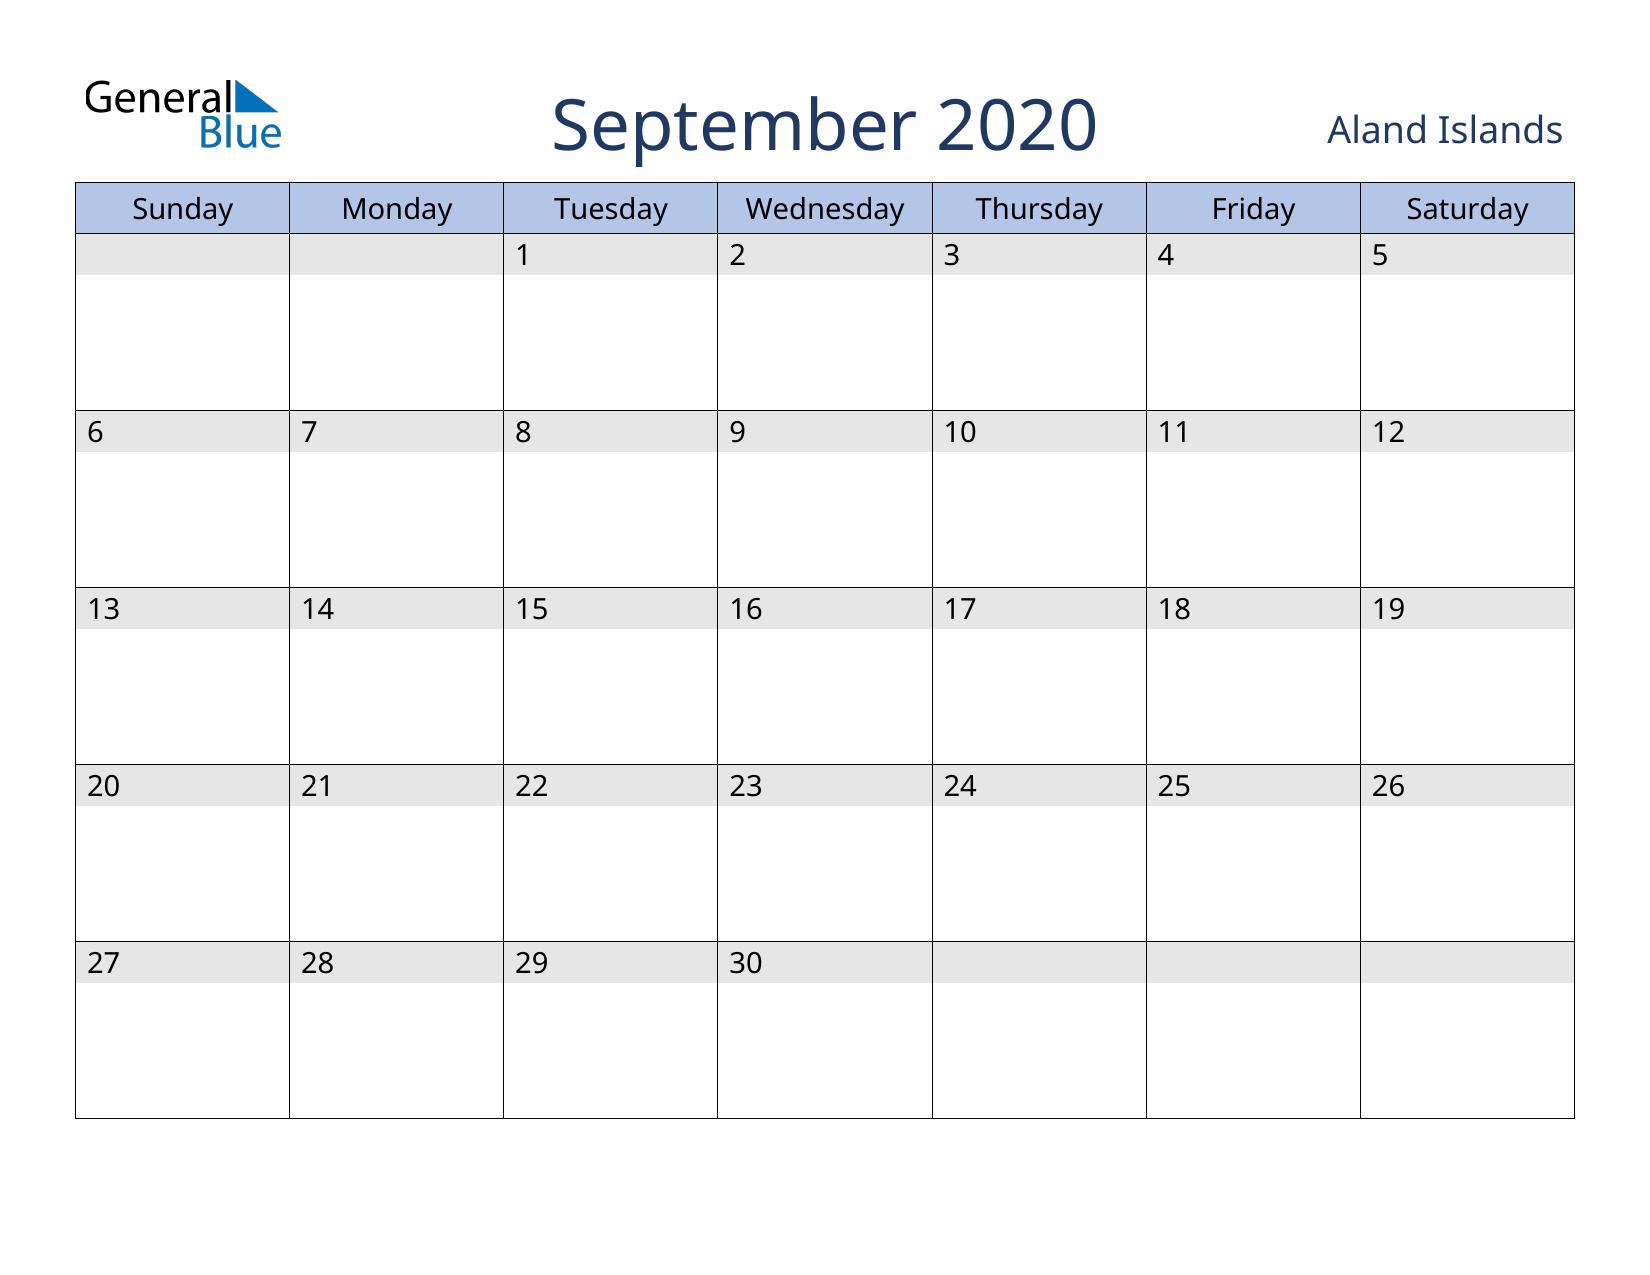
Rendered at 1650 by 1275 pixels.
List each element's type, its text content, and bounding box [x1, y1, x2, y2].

table_cell [76, 983, 289, 1118]
table_cell [504, 629, 717, 764]
table_cell 12 [1361, 411, 1574, 452]
table_cell 27 [76, 942, 289, 983]
table_cell [1361, 452, 1574, 587]
table_header [76, 75, 503, 182]
table_cell [1147, 942, 1360, 983]
table_cell 29 [504, 942, 717, 983]
table_cell [1361, 629, 1574, 764]
table_cell 24 [933, 765, 1146, 806]
table_cell [290, 983, 503, 1118]
table_cell 18 [1147, 588, 1360, 629]
table_cell [1361, 983, 1574, 1118]
table_cell 20 [76, 765, 289, 806]
table_cell Friday [1147, 183, 1360, 233]
table_cell [76, 629, 289, 764]
table_cell [504, 452, 717, 587]
table_cell [76, 275, 289, 410]
table_cell [290, 275, 503, 410]
table_cell [933, 452, 1146, 587]
table_cell 1 [504, 234, 717, 275]
table_cell [1147, 452, 1360, 587]
table_cell [718, 629, 932, 764]
table_cell [1147, 806, 1360, 941]
table_cell 13 [76, 588, 289, 629]
table_cell 10 [933, 411, 1146, 452]
table_cell 17 [933, 588, 1146, 629]
table_cell 6 [76, 411, 289, 452]
table_cell 21 [290, 765, 503, 806]
table_cell 15 [504, 588, 717, 629]
table_cell 16 [718, 588, 932, 629]
table_cell [504, 806, 717, 941]
table_cell [933, 806, 1146, 941]
table_cell Sunday [76, 183, 289, 233]
table_cell 23 [718, 765, 932, 806]
table_cell [290, 234, 503, 275]
table_cell [1361, 275, 1574, 410]
table_cell Monday [290, 183, 503, 233]
table_cell 19 [1361, 588, 1574, 629]
table_header Aland Islands [1146, 75, 1574, 182]
table_cell [933, 275, 1146, 410]
table_cell [1147, 629, 1360, 764]
table_cell 4 [1147, 234, 1360, 275]
table_cell [933, 942, 1146, 983]
table_cell [504, 983, 717, 1118]
table_cell [1361, 806, 1574, 941]
table_cell 9 [718, 411, 932, 452]
table_cell [1147, 983, 1360, 1118]
table_cell [290, 629, 503, 764]
table_cell [933, 983, 1146, 1118]
table_cell [290, 806, 503, 941]
table_cell Thursday [933, 183, 1146, 233]
table_cell 28 [290, 942, 503, 983]
table_cell [718, 275, 932, 410]
table_cell [504, 275, 717, 410]
table_cell 14 [290, 588, 503, 629]
table_cell 22 [504, 765, 717, 806]
table_cell 26 [1361, 765, 1574, 806]
table_cell 11 [1147, 411, 1360, 452]
table_cell [290, 452, 503, 587]
table_cell 5 [1361, 234, 1574, 275]
table_cell [1147, 275, 1360, 410]
table_cell [76, 452, 289, 587]
table_cell [76, 234, 289, 275]
table_cell 2 [718, 234, 932, 275]
table_cell 30 [718, 942, 932, 983]
table_cell Tuesday [504, 183, 717, 233]
picture [86, 80, 281, 148]
table_cell [718, 806, 932, 941]
table_cell 25 [1147, 765, 1360, 806]
table_cell 7 [290, 411, 503, 452]
table_cell [76, 806, 289, 941]
table_cell 3 [933, 234, 1146, 275]
table_header September 2020 [504, 75, 1146, 182]
table_cell [1361, 942, 1574, 983]
table_cell [933, 629, 1146, 764]
table_cell Wednesday [718, 183, 932, 233]
table_cell [718, 983, 932, 1118]
table_cell Saturday [1361, 183, 1574, 233]
table_cell [718, 452, 932, 587]
table_cell 8 [504, 411, 717, 452]
